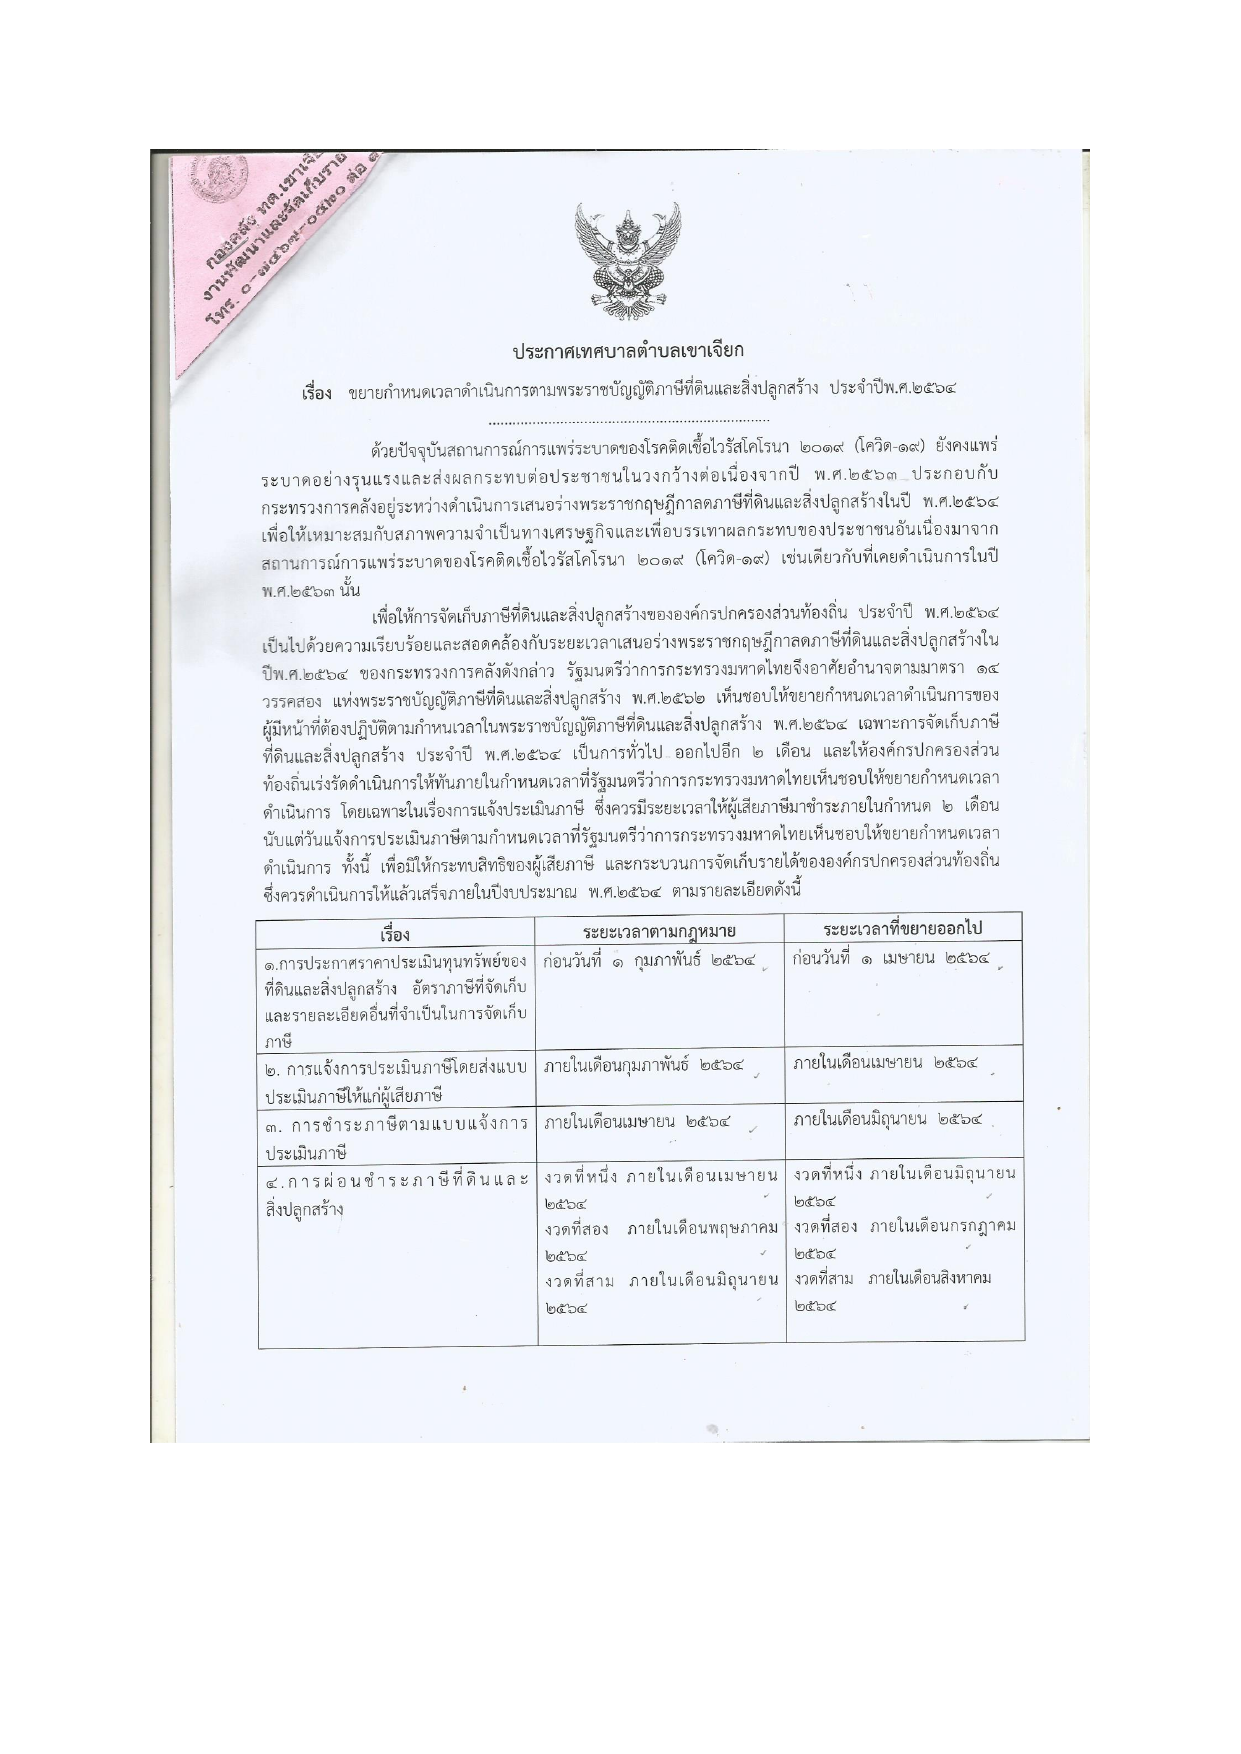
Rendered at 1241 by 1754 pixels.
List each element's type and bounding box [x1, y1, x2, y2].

picture [150, 149, 1090, 1443]
